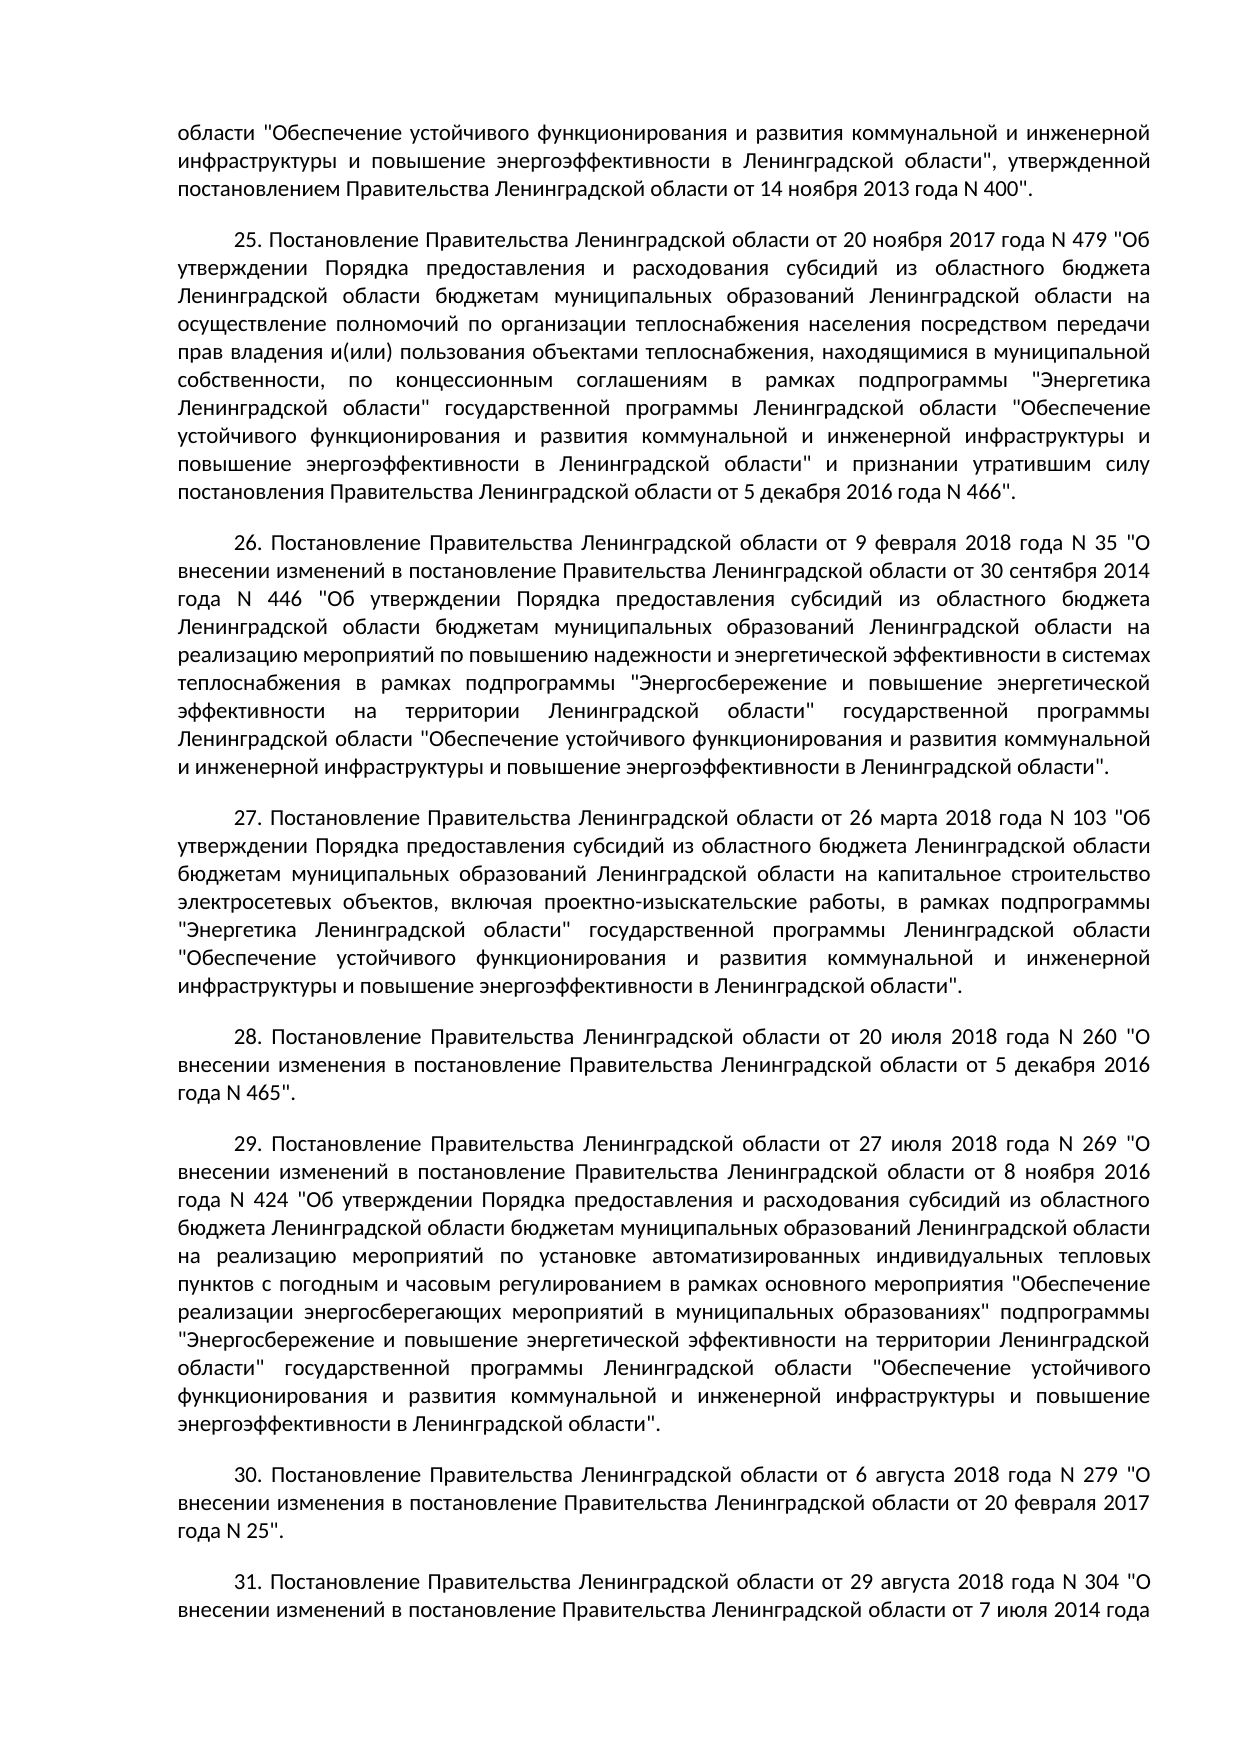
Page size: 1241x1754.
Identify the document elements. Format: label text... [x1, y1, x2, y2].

text 27. Постановление Правительства Ленинградской области от 26 марта 2018 года N 103 "Об утверждении Порядка предоставления субсидий из областного бюджета Ленинградской области бюджетам муниципальных образований Ленинградской области на капитальное строительство электросетевых объектов, включая проектно-изыскательские работы, в рамках подпрограммы "Энергетика Ленинградской области" государственной программы Ленинградской области "Обеспечение устойчивого функционирования и развития коммунальной и инженерной инфраструктуры и повышение энергоэффективности в Ленинградской области". [177, 803, 1152, 999]
text 26. Постановление Правительства Ленинградской области от 9 февраля 2018 года N 35 "О внесении изменений в постановление Правительства Ленинградской области от 30 сентября 2014 года N 446 "Об утверждении Порядка предоставления субсидий из областного бюджета Ленинградской области бюджетам муниципальных образований Ленинградской области на реализацию мероприятий по повышению надежности и энергетической эффективности в системах теплоснабжения в рамках подпрограммы "Энергосбережение и повышение энергетической эффективности на территории Ленинградской области" государственной программы Ленинградской области "Обеспечение устойчивого функционирования и развития коммунальной и инженерной инфраструктуры и повышение энергоэффективности в Ленинградской области". [177, 528, 1152, 780]
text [177, 1567, 1152, 1623]
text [177, 118, 1152, 202]
text 28. Постановление Правительства Ленинградской области от 20 июля 2018 года N 260 "О внесении изменения в постановление Правительства Ленинградской области от 5 декабря 2016 года N 465". [177, 1022, 1152, 1106]
text 29. Постановление Правительства Ленинградской области от 27 июля 2018 года N 269 "О внесении изменений в постановление Правительства Ленинградской области от 8 ноября 2016 года N 424 "Об утверждении Порядка предоставления и расходования субсидий из областного бюджета Ленинградской области бюджетам муниципальных образований Ленинградской области на реализацию мероприятий по установке автоматизированных индивидуальных тепловых пунктов с погодным и часовым регулированием в рамках основного мероприятия "Обеспечение реализации энергосберегающих мероприятий в муниципальных образованиях" подпрограммы "Энергосбережение и повышение энергетической эффективности на территории Ленинградской области" государственной программы Ленинградской области "Обеспечение устойчивого функционирования и развития коммунальной и инженерной инфраструктуры и повышение энергоэффективности в Ленинградской области". [177, 1129, 1152, 1438]
text 25. Постановление Правительства Ленинградской области от 20 ноября 2017 года N 479 "Об утверждении Порядка предоставления и расходования субсидий из областного бюджета Ленинградской области бюджетам муниципальных образований Ленинградской области на осуществление полномочий по организации теплоснабжения населения посредством передачи прав владения и(или) пользования объектами теплоснабжения, находящимися в муниципальной собственности, по концессионным соглашениям в рамках подпрограммы "Энергетика Ленинградской области" государственной программы Ленинградской области "Обеспечение устойчивого функционирования и развития коммунальной и инженерной инфраструктуры и повышение энергоэффективности в Ленинградской области" и признании утратившим силу постановления Правительства Ленинградской области от 5 декабря 2016 года N 466". [177, 225, 1152, 505]
text 30. Постановление Правительства Ленинградской области от 6 августа 2018 года N 279 "О внесении изменения в постановление Правительства Ленинградской области от 20 февраля 2017 года N 25". [177, 1461, 1152, 1544]
